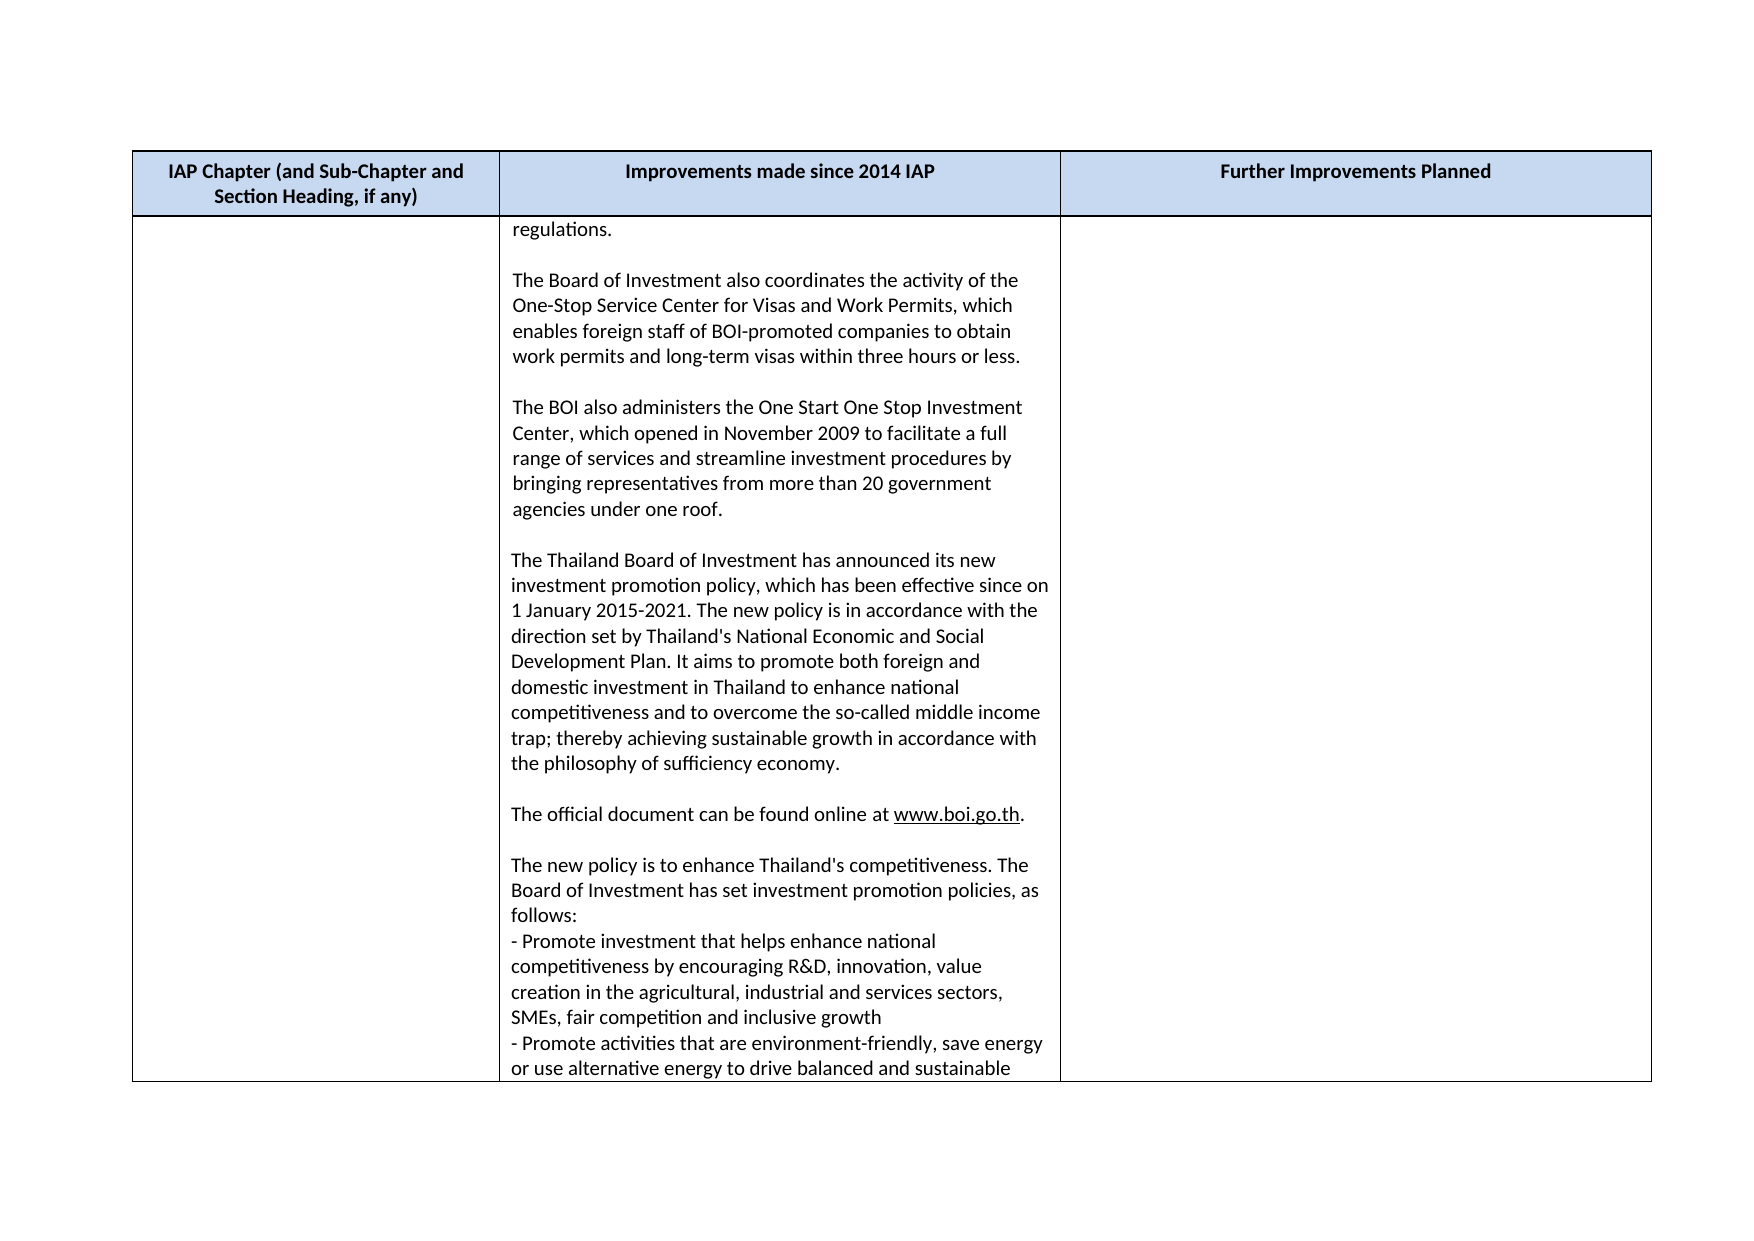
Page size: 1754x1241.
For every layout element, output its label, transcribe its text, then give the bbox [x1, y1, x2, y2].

table_header Improvements made since 2014 IAP [500, 152, 1060, 215]
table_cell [133, 217, 499, 1081]
table_header Further Improvements Planned [1061, 152, 1651, 215]
table_header IAP Chapter (and Sub-Chapter and Section Heading, if any) [133, 152, 499, 215]
table_cell [1061, 217, 1651, 1081]
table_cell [500, 217, 1060, 1081]
